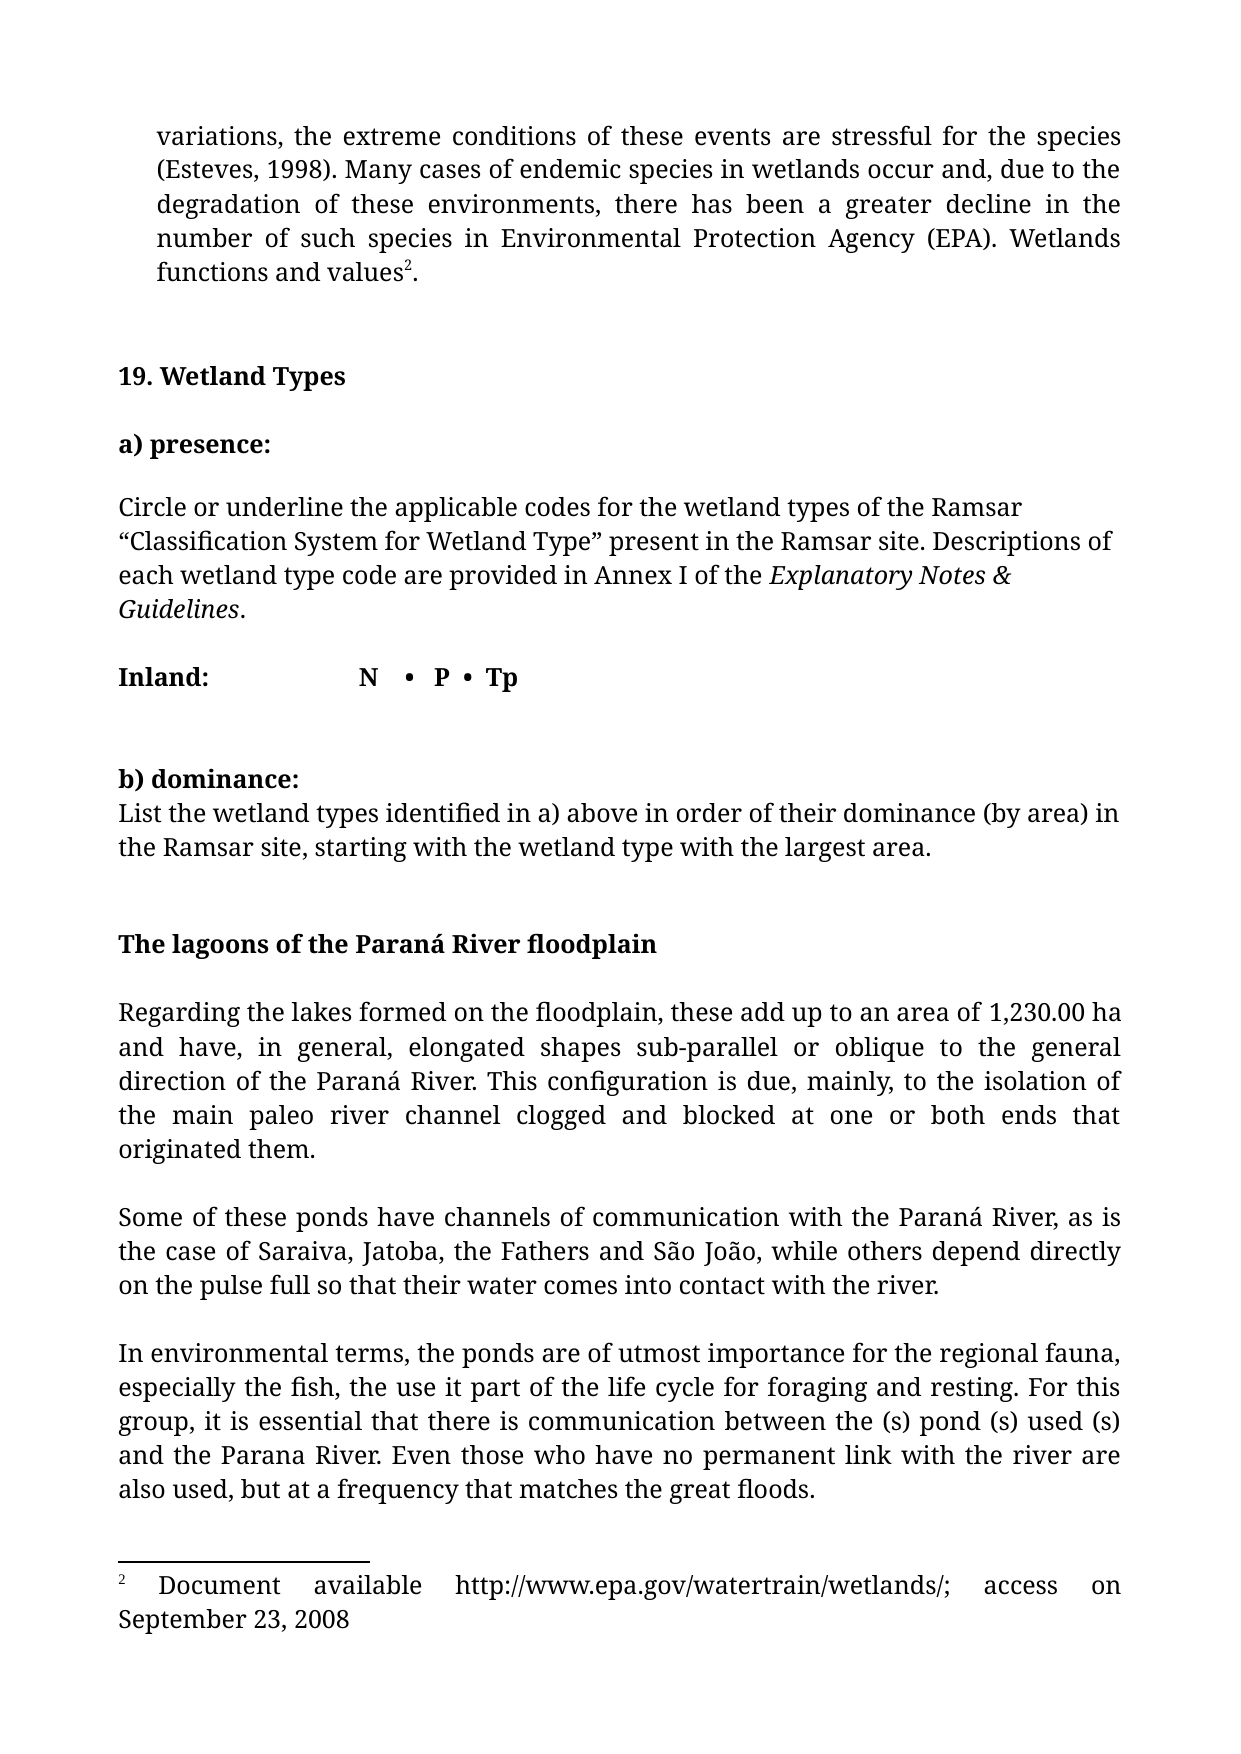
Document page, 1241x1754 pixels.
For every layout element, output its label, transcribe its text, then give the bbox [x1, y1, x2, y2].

text 19. Wetland Types [118, 358, 1122, 393]
text a) presence: [118, 427, 1122, 461]
text Some of these ponds have channels of communication with the Paraná River, as is the case of Saraiva, Jatoba, the Fathers and São João, while others depend directly on the pulse full so that their water comes into contact with the river. [118, 1199, 1122, 1302]
text In environmental terms, the ponds are of utmost importance for the regional fauna, especially the fish, the use it part of the life cycle for foraging and resting. For this group, it is essential that there is communication between the (s) pond (s) used (s) and the Parana River. Even those who have no permanent link with the river are also used, but at a frequency that matches the great floods. [118, 1336, 1122, 1506]
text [156, 118, 1122, 288]
text Inland: N • P • Tp [118, 660, 1122, 694]
text Regarding the lakes formed on the floodplain, these add up to an area of ​​1,230.00 ha and have, in general, elongated shapes sub-parallel or oblique to the general direction of the Paraná River. This configuration is due, mainly, to the isolation of the main paleo river channel clogged and blocked at one or both ends that originated them. [118, 995, 1122, 1165]
text Circle or underline the applicable codes for the wetland types of the Ramsar “Classification System for Wetland Type” present in the Ramsar site. Descriptions of each wetland type code are provided in Annex I of the Explanatory Notes & Guidelines. [118, 489, 1122, 626]
text The lagoons of the Paraná River floodplain [118, 927, 1122, 961]
text b) dominance: [118, 762, 1122, 796]
text List the wetland types identified in a) above in order of their dominance (by area) in the Ramsar site, starting with the wetland type with the largest area. [118, 796, 1122, 864]
